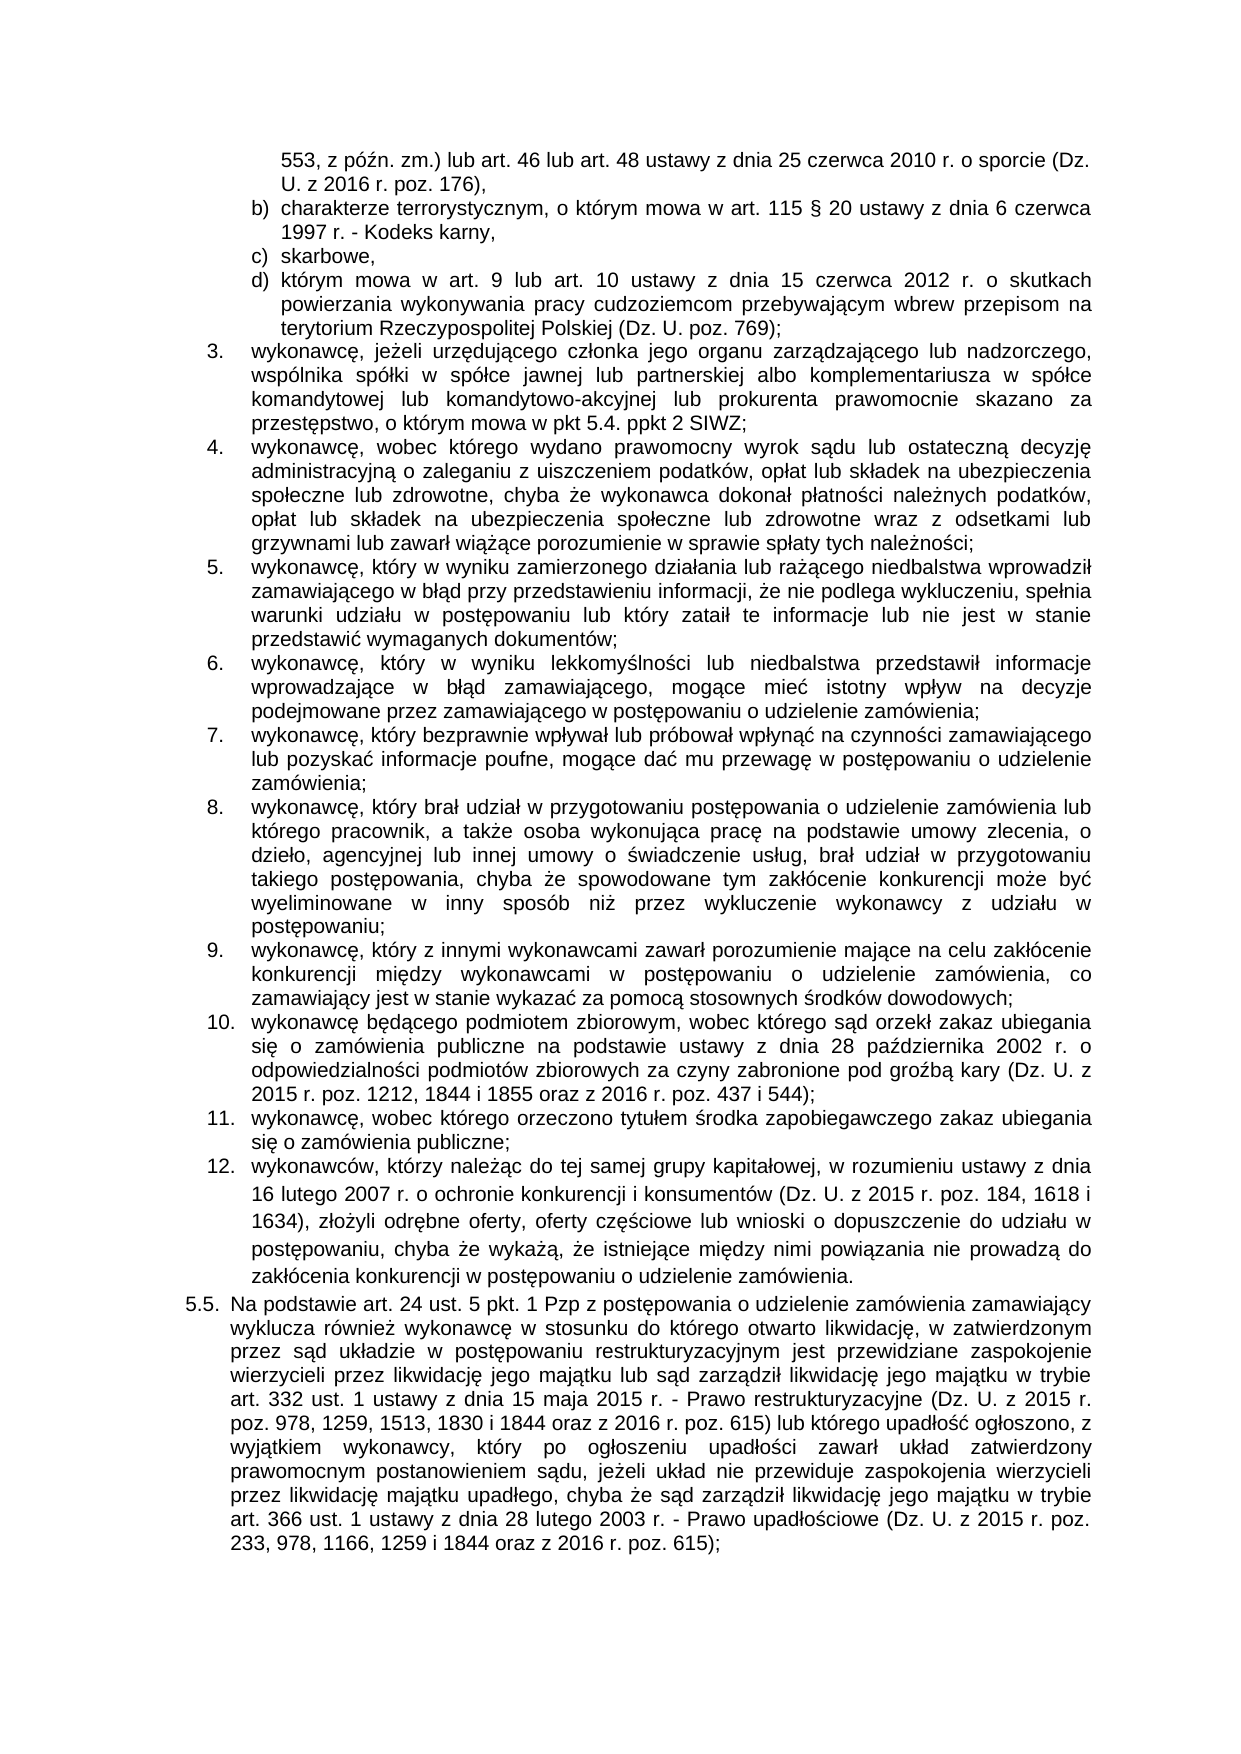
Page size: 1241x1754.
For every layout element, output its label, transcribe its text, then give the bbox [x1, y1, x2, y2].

list wykonawcę, który w wyniku zamierzonego działania lub rażącego niedbalstwa wprowadził zamawiającego w błąd przy przedstawieniu informacji, że nie podlega wykluczeniu, spełnia warunki udziału w postępowaniu lub który zataił te informacje lub nie jest w stanie przedstawić wymaganych dokumentów; [207, 555, 1093, 651]
list wykonawcę, jeżeli urzędującego członka jego organu zarządzającego lub nadzorczego, wspólnika spółki w spółce jawnej lub partnerskiej albo komplementariusza w spółce komandytowej lub komandytowo-akcyjnej lub prokurenta prawomocnie skazano za przestępstwo, o którym mowa w pkt 5.4. ppkt 2 SIWZ; [207, 339, 1093, 435]
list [251, 148, 1093, 196]
list wykonawcę, który brał udział w przygotowaniu postępowania o udzielenie zamówienia lub którego pracownik, a także osoba wykonująca pracę na podstawie umowy zlecenia, o dzieło, agencyjnej lub innej umowy o świadczenie usług, brał udział w przygotowaniu takiego postępowania, chyba że spowodowane tym zakłócenie konkurencji może być wyeliminowane w inny sposób niż przez wykluczenie wykonawcy z udziału w postępowaniu; [207, 794, 1093, 938]
list wykonawcę, który bezprawnie wpływał lub próbował wpłynąć na czynności zamawiającego lub pozyskać informacje poufne, mogące dać mu przewagę w postępowaniu o udzielenie zamówienia; [207, 723, 1093, 794]
list wykonawcę, wobec którego wydano prawomocny wyrok sądu lub ostateczną decyzję administracyjną o zaleganiu z uiszczeniem podatków, opłat lub składek na ubezpieczenia społeczne lub zdrowotne, chyba że wykonawca dokonał płatności należnych podatków, opłat lub składek na ubezpieczenia społeczne lub zdrowotne wraz z odsetkami lub grzywnami lub zawarł wiążące porozumienie w sprawie spłaty tych należności; [207, 435, 1093, 555]
list wykonawcę, który z innymi wykonawcami zawarł porozumienie mające na celu zakłócenie konkurencji między wykonawcami w postępowaniu o udzielenie zamówienia, co zamawiający jest w stanie wykazać za pomocą stosownych środków dowodowych; [207, 938, 1093, 1010]
list wykonawcę, który w wyniku lekkomyślności lub niedbalstwa przedstawił informacje wprowadzające w błąd zamawiającego, mogące mieć istotny wpływ na decyzje podejmowane przez zamawiającego w postępowaniu o udzielenie zamówienia; [207, 651, 1093, 723]
list którym mowa w art. 9 lub art. 10 ustawy z dnia 15 czerwca 2012 r. o skutkach powierzania wykonywania pracy cudzoziemcom przebywającym wbrew przepisom na terytorium Rzeczypospolitej Polskiej (Dz. U. poz. 769); [251, 267, 1093, 339]
list skarbowe, [251, 243, 1093, 267]
list wykonawcę, wobec którego orzeczono tytułem środka zapobiegawczego zakaz ubiegania się o zamówienia publiczne; [207, 1106, 1093, 1154]
list wykonawcę będącego podmiotem zbiorowym, wobec którego sąd orzekł zakaz ubiegania się o zamówienia publiczne na podstawie ustawy z dnia 28 października 2002 r. o odpowiedzialności podmiotów zbiorowych za czyny zabronione pod groźbą kary (Dz. U. z 2015 r. poz. 1212, 1844 i 1855 oraz z 2016 r. poz. 437 i 544); [207, 1010, 1093, 1106]
list wykonawców, którzy należąc do tej samej grupy kapitałowej, w rozumieniu ustawy z dnia 16 lutego 2007 r. o ochronie konkurencji i konsumentów (Dz. U. z 2015 r. poz. 184, 1618 i 1634), złożyli odrębne oferty, oferty częściowe lub wnioski o dopuszczenie do udziału w postępowaniu, chyba że wykażą, że istniejące między nimi powiązania nie prowadzą do zakłócenia konkurencji w postępowaniu o udzielenie zamówienia. [207, 1154, 1093, 1288]
list charakterze terrorystycznym, o którym mowa w art. 115 § 20 ustawy z dnia 6 czerwca 1997 r. - Kodeks karny, [251, 196, 1093, 243]
list Na podstawie art. 24 ust. 5 pkt. 1 Pzp z postępowania o udzielenie zamówienia zamawiający wyklucza również wykonawcę w stosunku do którego otwarto likwidację, w zatwierdzonym przez sąd układzie w postępowaniu restrukturyzacyjnym jest przewidziane zaspokojenie wierzycieli przez likwidację jego majątku lub sąd zarządził likwidację jego majątku w trybie art. 332 ust. 1 ustawy z dnia 15 maja 2015 r. - Prawo restrukturyzacyjne (Dz. U. z 2015 r. poz. 978, 1259, 1513, 1830 i 1844 oraz z 2016 r. poz. 615) lub którego upadłość ogłoszono, z wyjątkiem wykonawcy, który po ogłoszeniu upadłości zawarł układ zatwierdzony prawomocnym postanowieniem sądu, jeżeli układ nie przewiduje zaspokojenia wierzycieli przez likwidację majątku upadłego, chyba że sąd zarządził likwidację jego majątku w trybie art. 366 ust. 1 ustawy z dnia 28 lutego 2003 r. - Prawo upadłościowe (Dz. U. z 2015 r. poz. 233, 978, 1166, 1259 i 1844 oraz z 2016 r. poz. 615); [185, 1291, 1093, 1555]
